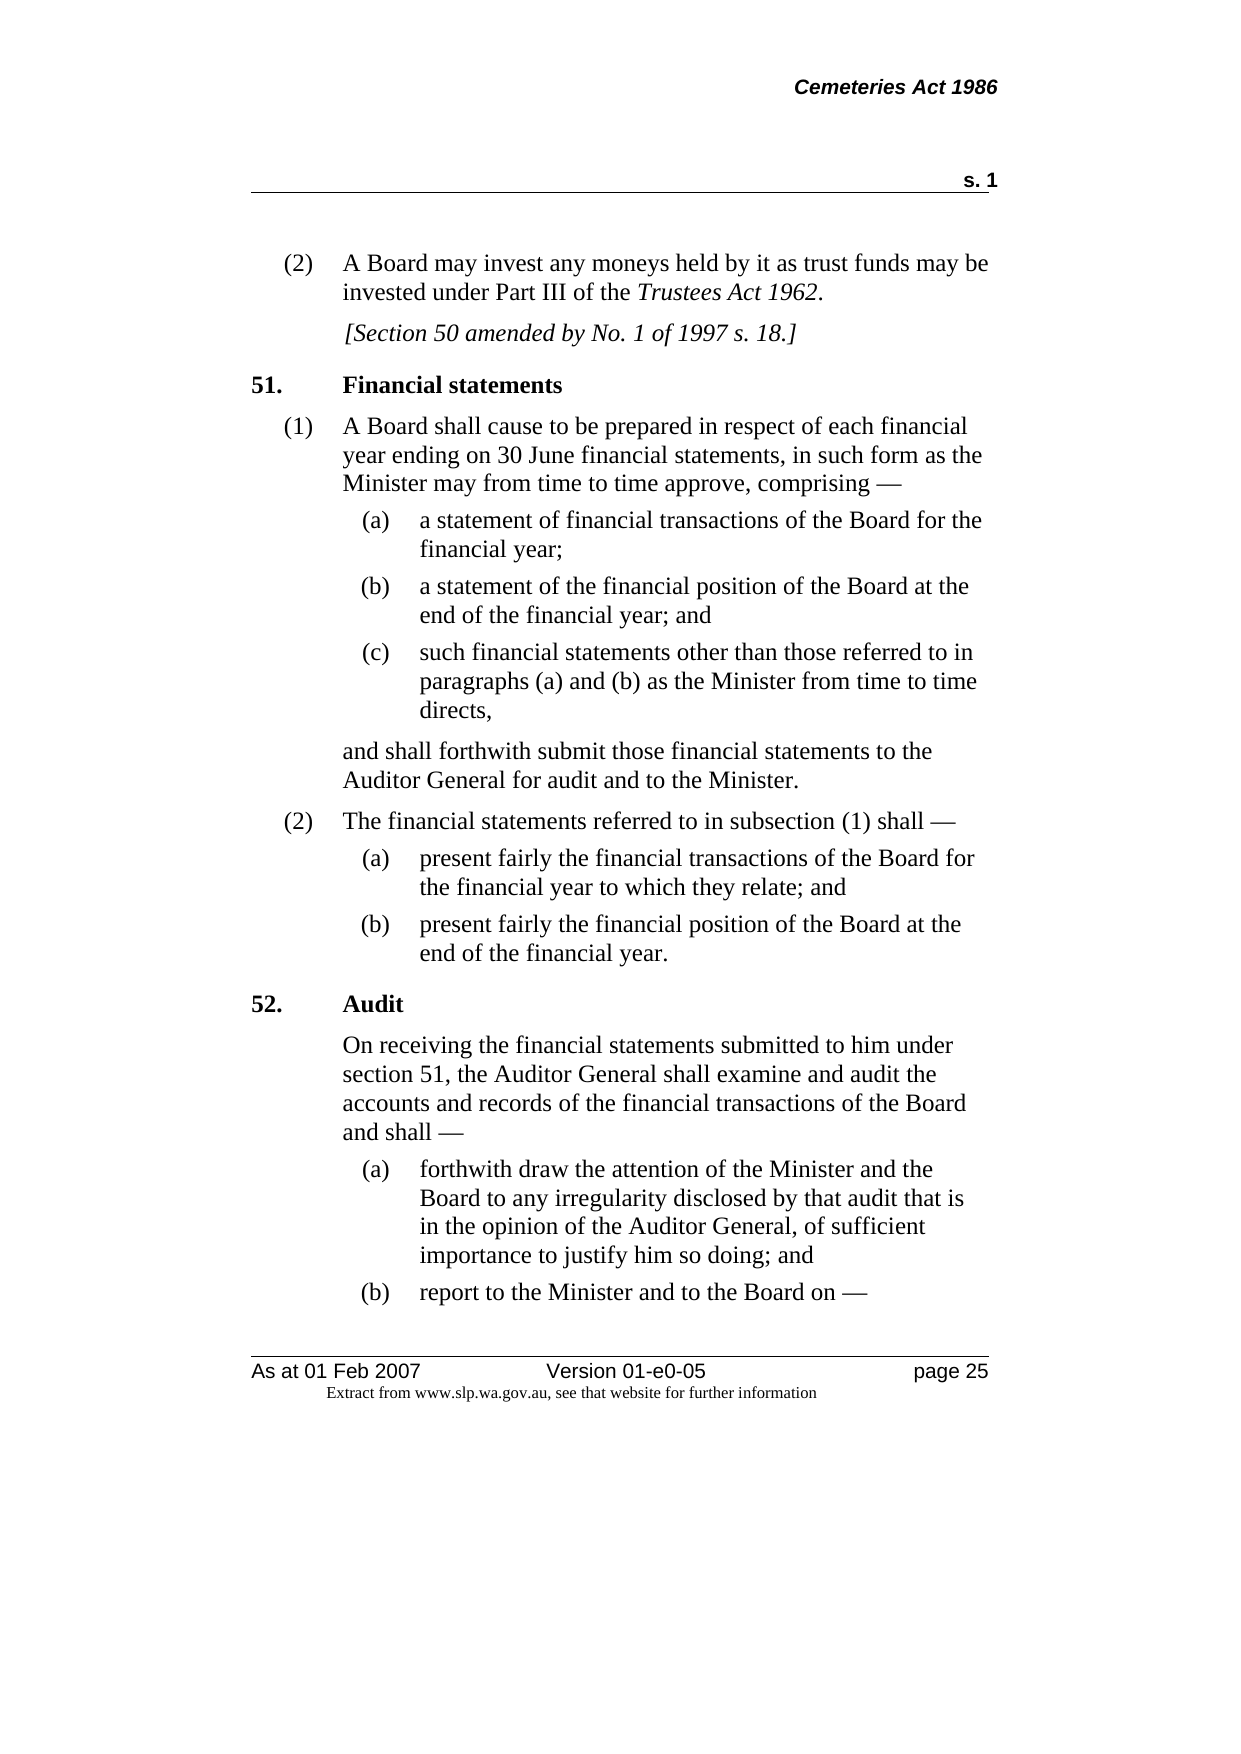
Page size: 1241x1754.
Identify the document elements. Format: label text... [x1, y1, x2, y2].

text (c) such financial statements other than those referred to in paragraphs (a) and (b) as the Minister from time to time directs, [251, 637, 989, 723]
text and shall forthwith submit those financial statements to the Auditor General for audit and to the Minister. [251, 736, 989, 793]
subtitle 52. Audit [251, 989, 989, 1018]
text (b) present fairly the financial position of the Board at the end of the financial year. [251, 909, 989, 966]
text (1) A Board shall cause to be prepared in respect of each financial year ending on 30 June financial statements, in such form as the Minister may from time to time approve, comprising — [251, 411, 989, 497]
subtitle 51. Financial statements [251, 370, 989, 398]
text [Section 50 amended by No. 1 of 1997 s. 18.] [251, 318, 989, 347]
text (a) a statement of financial transactions of the Board for the financial year; [251, 506, 989, 563]
text (a) present fairly the financial transactions of the Board for the financial year to which they relate; and [251, 843, 989, 901]
text (b) a statement of the financial position of the Board at the end of the financial year; and [251, 571, 989, 629]
text (2) The financial statements referred to in subsection (1) shall — [251, 806, 989, 835]
text (2) A Board may invest any moneys held by it as trust funds may be invested under Part III of the Trustees Act 1962. [251, 248, 989, 306]
text (b) report to the Minister and to the Board on — [251, 1277, 989, 1306]
text On receiving the financial statements submitted to him under section 51, the Auditor General shall examine and audit the accounts and records of the financial transactions of the Board and shall — [251, 1031, 989, 1146]
text (a) forthwith draw the attention of the Minister and the Board to any irregularity disclosed by that audit that is in the opinion of the Auditor General, of sufficient importance to justify him so doing; and [251, 1154, 989, 1269]
